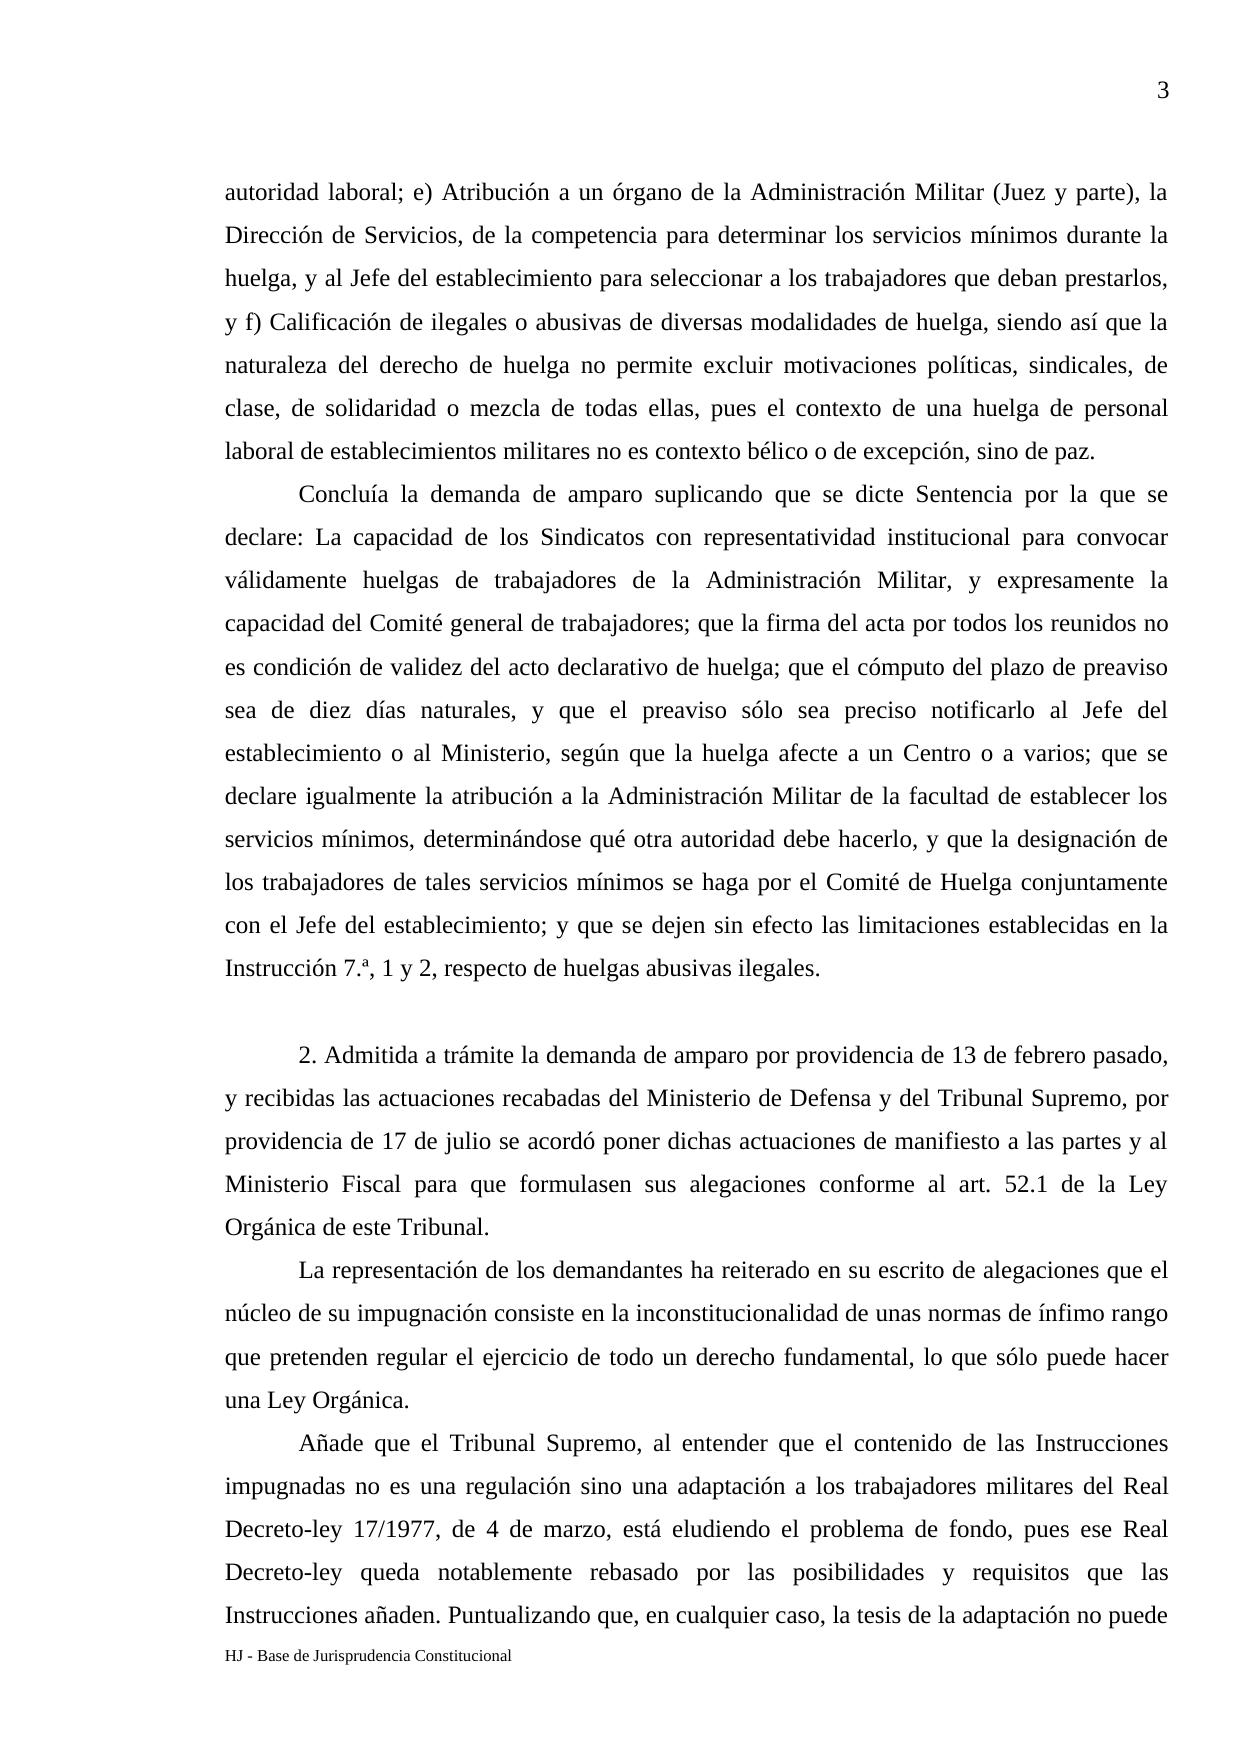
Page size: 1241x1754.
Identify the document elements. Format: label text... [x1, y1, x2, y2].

text Concluía la demanda de amparo suplicando que se dicte Sentencia por la que se declare: La capacidad de los Sindicatos con representatividad institucional para convocar válidamente huelgas de trabajadores de la Administración Militar, y expresamente la capacidad del Comité general de trabajadores; que la firma del acta por todos los reunidos no es condición de validez del acto declarativo de huelga; que el cómputo del plazo de preaviso sea de diez días naturales, y que el preaviso sólo sea preciso notificarlo al Jefe del establecimiento o al Ministerio, según que la huelga afecte a un Centro o a varios; que se declare igualmente la atribución a la Administración Militar de la facultad de establecer los servicios mínimos, determinándose qué otra autoridad debe hacerlo, y que la designación de los trabajadores de tales servicios mínimos se haga por el Comité de Huelga conjuntamente con el Jefe del establecimiento; y que se dejen sin efecto las limitaciones establecidas en la Instrucción 7.ª, 1 y 2, respecto de huelgas abusivas ilegales. [224, 479, 1169, 982]
text La representación de los demandantes ha reiterado en su escrito de alegaciones que el núcleo de su impugnación consiste en la inconstitucionalidad de unas normas de ínfimo rango que pretenden regular el ejercicio de todo un derecho fundamental, lo que sólo puede hacer una Ley Orgánica. [224, 1255, 1169, 1413]
text 2. Admitida a trámite la demanda de amparo por providencia de 13 de febrero pasado, y recibidas las actuaciones recabadas del Ministerio de Defensa y del Tribunal Supremo, por providencia de 17 de julio se acordó poner dichas actuaciones de manifiesto a las partes y al Ministerio Fiscal para que formulasen sus alegaciones conforme al art. 52.1 de la Ley Orgánica de este Tribunal. [224, 1040, 1169, 1241]
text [224, 177, 1169, 465]
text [224, 1428, 1169, 1629]
